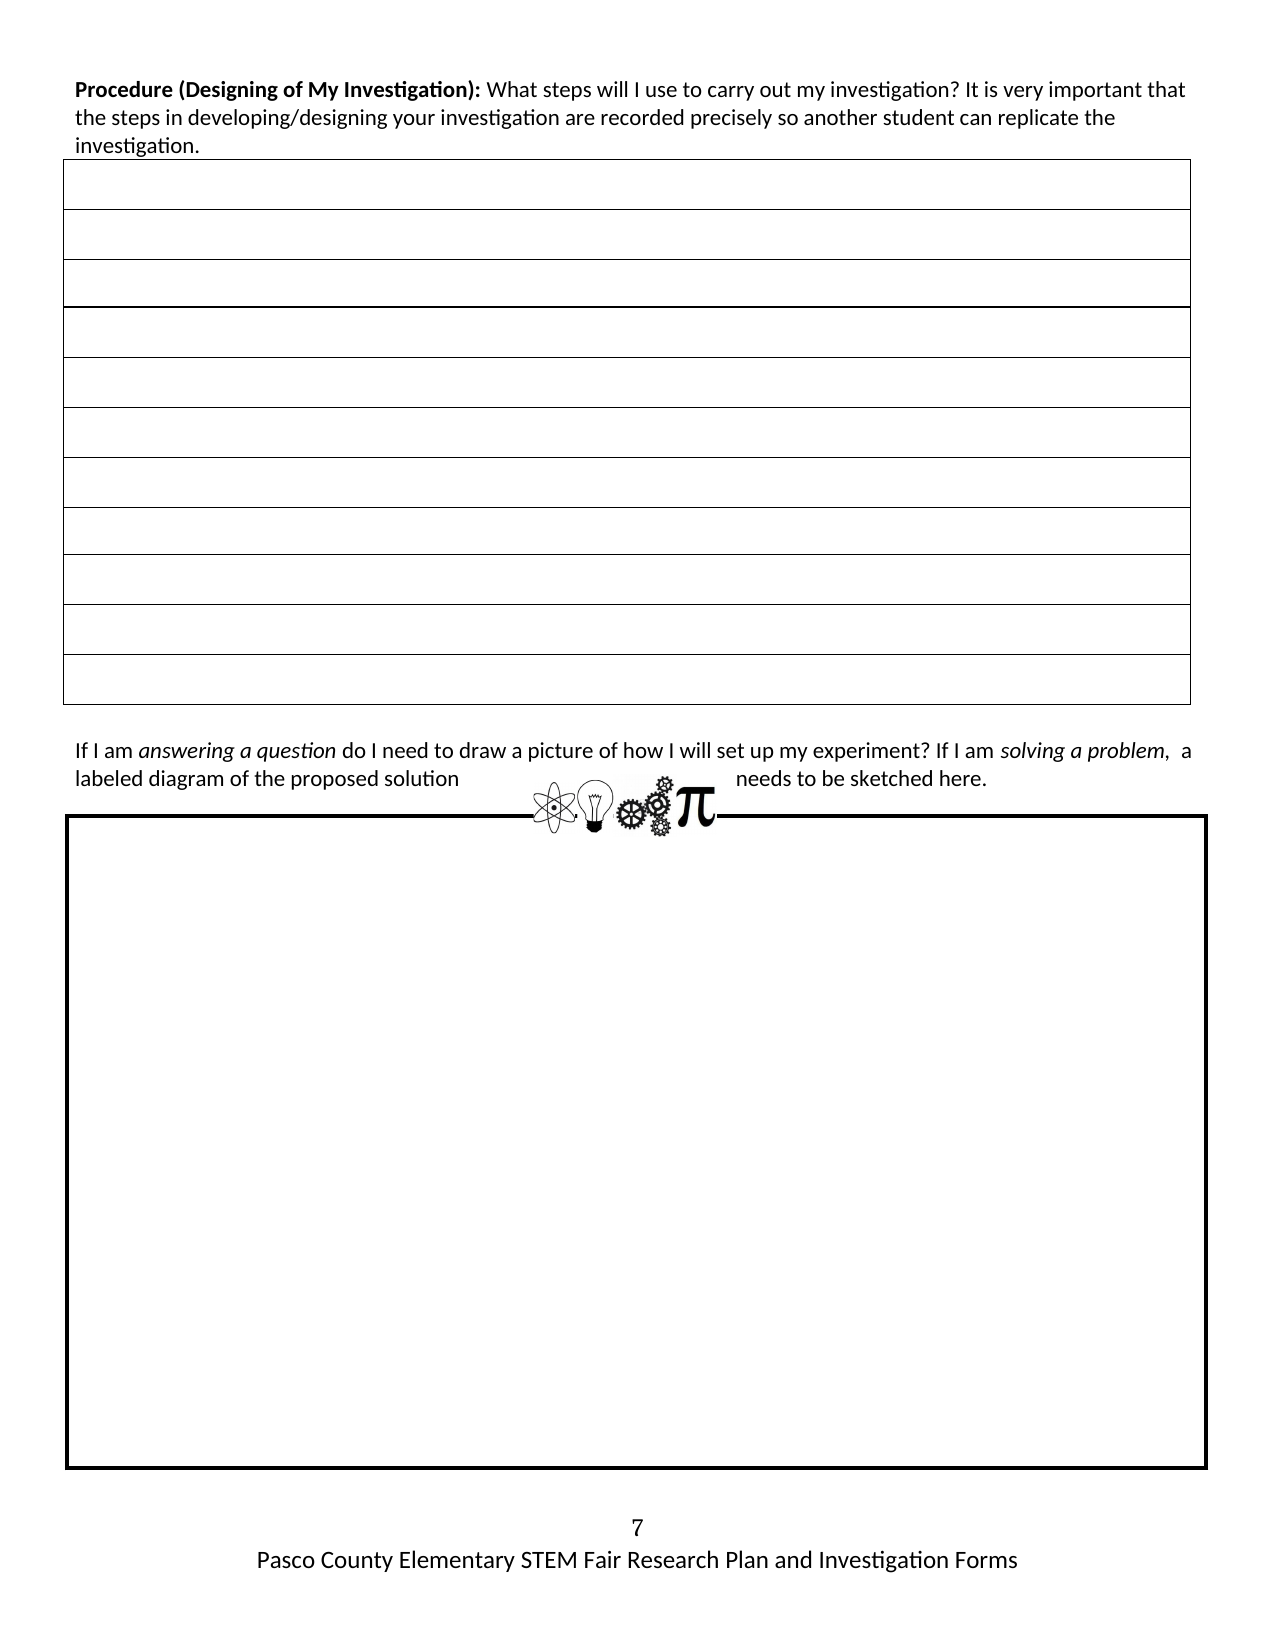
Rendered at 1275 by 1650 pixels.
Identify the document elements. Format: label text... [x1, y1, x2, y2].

table_cell [64, 308, 1190, 357]
table_cell [64, 508, 1190, 554]
picture [533, 773, 717, 837]
table_cell [64, 458, 1190, 507]
table_header [64, 160, 1190, 209]
table_cell [64, 555, 1190, 604]
table_cell [64, 655, 1190, 704]
text If I am answering a question do I need to draw a picture of how I will set up my experiment? If I am solving a problem, a labeled diagram of the proposed solution needs to be sketched here. [75, 736, 1200, 792]
table_cell [64, 210, 1190, 259]
table_cell [64, 358, 1190, 407]
table_cell [64, 408, 1190, 457]
text Procedure (Designing of My Investigation): What steps will I use to carry out my investigation? It is very important that the steps in developing/designing your investigation are recorded precisely so another student can replicate the investigation. [75, 75, 1200, 159]
table_cell [64, 605, 1190, 654]
table_cell [64, 260, 1190, 306]
